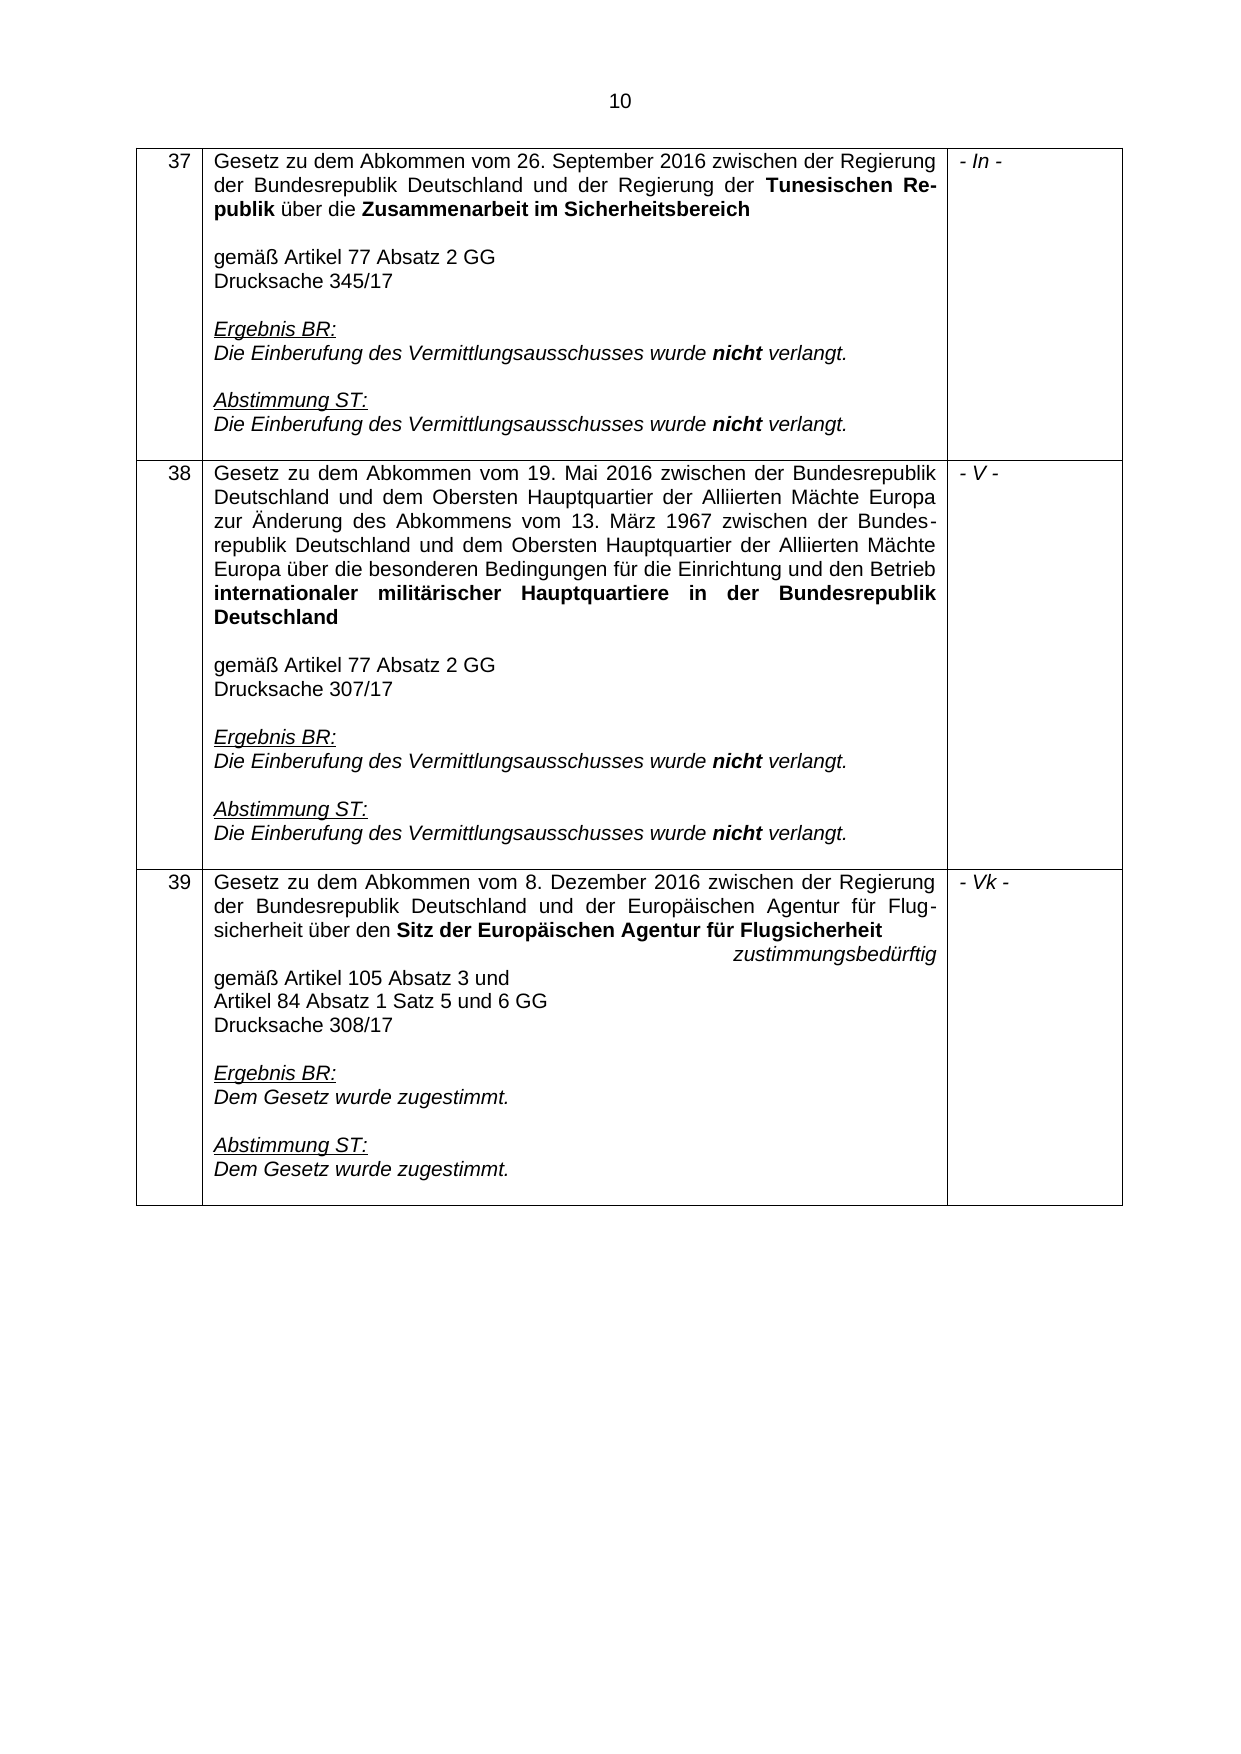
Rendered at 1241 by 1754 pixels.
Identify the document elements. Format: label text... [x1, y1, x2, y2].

table_cell - In - [948, 149, 1122, 460]
table_cell 38 [137, 461, 202, 868]
table_cell Gesetz zu dem Abkommen vom 26. September 2016 zwischen der Regierung der Bundesrepublik Deutschland und der Regierung der Tunesischen Republik über die Zusammenarbeit im Sicherheitsbereich gemäß Artikel 77 Absatz 2 GG Drucksache 345/17 Ergebnis BR: Die Einberufung des Vermittlungsausschusses wurde nicht verlangt. Abstimmung ST: Die Einberufung des Vermittlungsausschusses wurde nicht verlangt. [203, 149, 947, 460]
table_cell - Vk - [948, 870, 1122, 1205]
table_cell Gesetz zu dem Abkommen vom 8. Dezember 2016 zwischen der Regierung der Bundesrepublik Deutschland und der Europäischen Agentur für Flugsicherheit über den Sitz der Europäischen Agentur für Flugsicherheit zustimmungsbedürftig gemäß Artikel 105 Absatz 3 und Artikel 84 Absatz 1 Satz 5 und 6 GG Drucksache 308/17 Ergebnis BR: Dem Gesetz wurde zugestimmt. Abstimmung ST: Dem Gesetz wurde zugestimmt. [203, 870, 947, 1205]
table_cell - V - [948, 461, 1122, 868]
table_cell 37 [137, 149, 202, 460]
table_cell Gesetz zu dem Abkommen vom 19. Mai 2016 zwischen der Bundesrepublik Deutschland und dem Obersten Hauptquartier der Alliierten Mächte Europa zur Änderung des Abkommens vom 13. März 1967 zwischen der Bundesrepublik Deutschland und dem Obersten Hauptquartier der Alliierten Mächte Europa über die besonderen Bedingungen für die Einrichtung und den Betrieb internationaler militärischer Hauptquartiere in der Bundesrepublik Deutschland gemäß Artikel 77 Absatz 2 GG Drucksache 307/17 Ergebnis BR: Die Einberufung des Vermittlungsausschusses wurde nicht verlangt. Abstimmung ST: Die Einberufung des Vermittlungsausschusses wurde nicht verlangt. [203, 461, 947, 868]
table_cell 39 [137, 870, 202, 1205]
